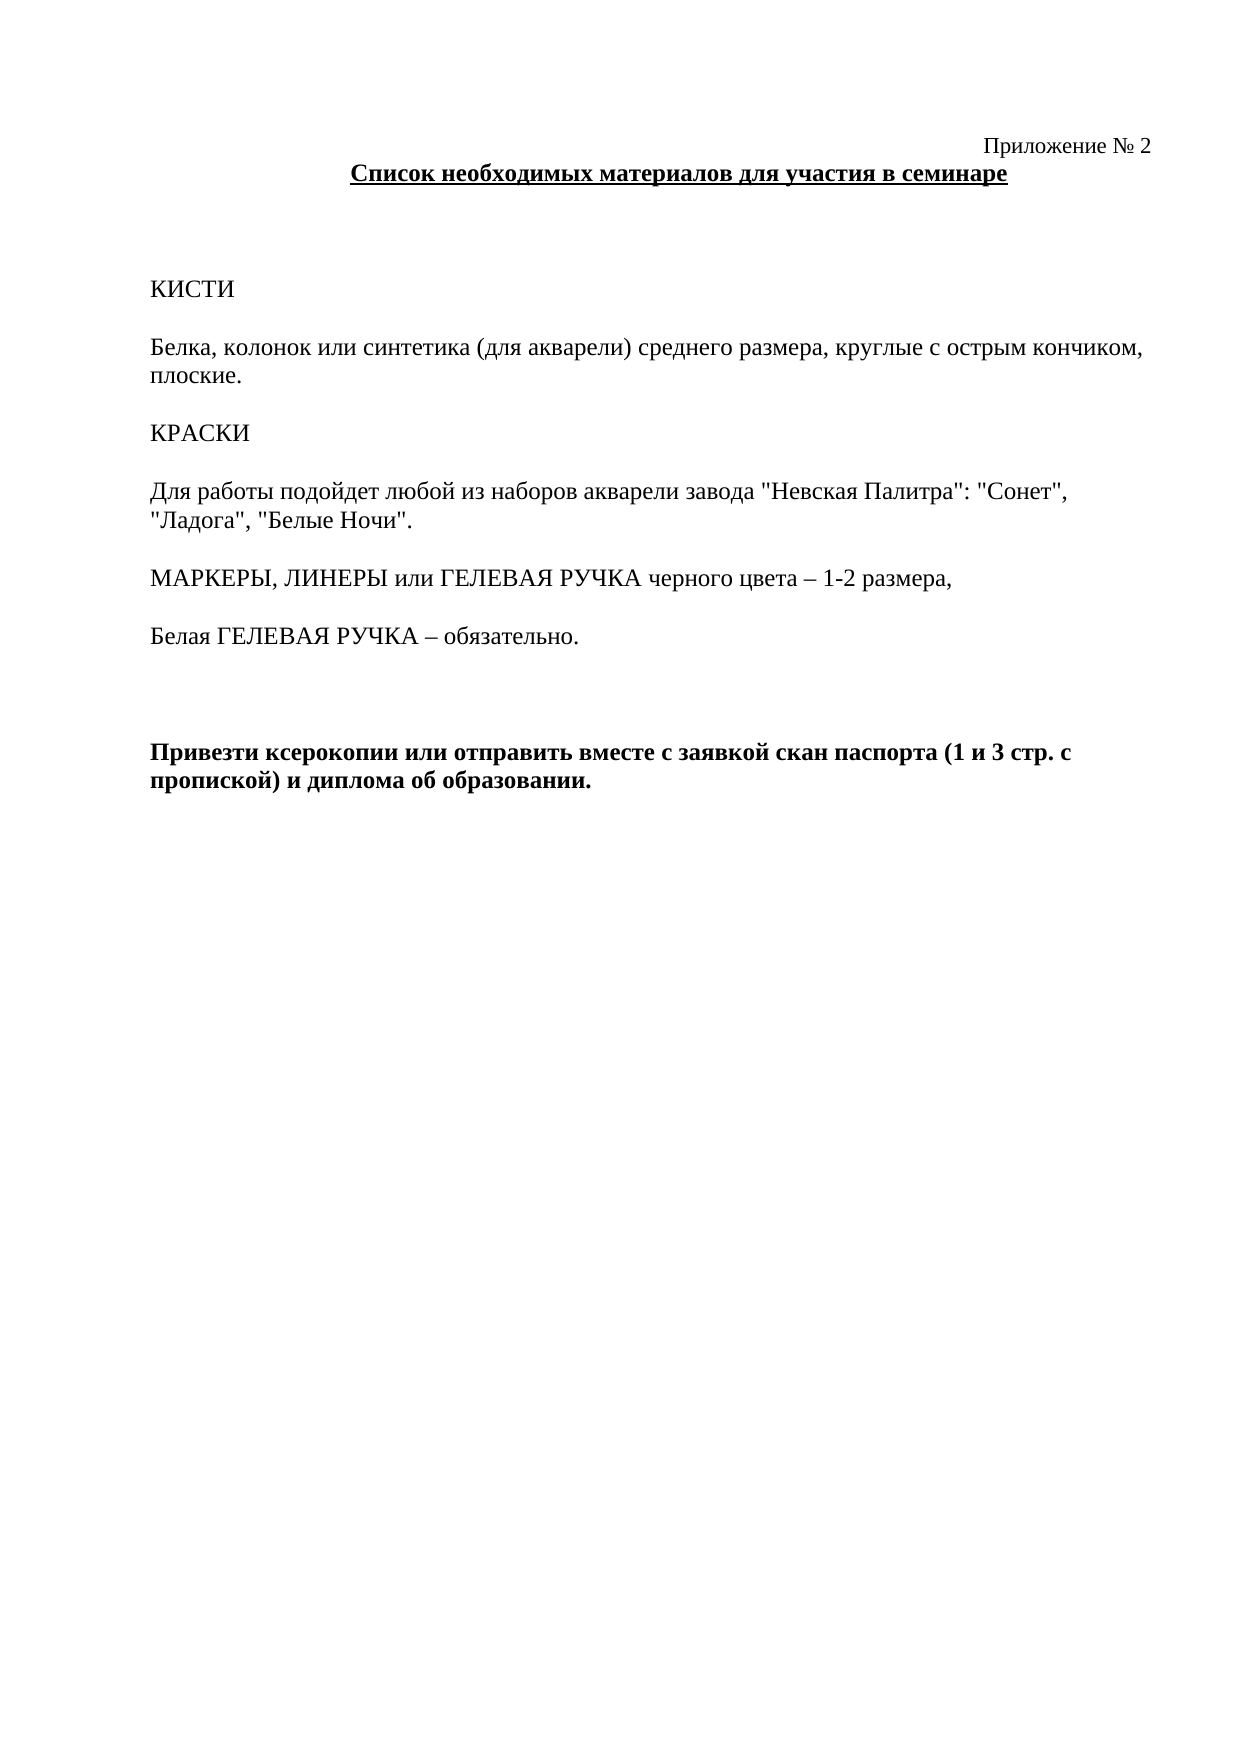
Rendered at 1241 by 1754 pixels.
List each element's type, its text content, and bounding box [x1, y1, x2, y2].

text Приложение № 2 [206, 132, 1152, 158]
text КИСТИ [150, 274, 1152, 303]
text Привезти ксерокопии или отправить вместе с заявкой скан паспорта (1 и 3 стр. с пропиской) и диплома об образовании. [150, 737, 1152, 794]
text МАРКЕРЫ, ЛИНЕРЫ или ГЕЛЕВАЯ РУЧКА черного цвета – 1-2 размера, [150, 563, 1152, 592]
text Белая ГЕЛЕВАЯ РУЧКА – обязательно. [150, 621, 1152, 650]
text КРАСКИ [150, 418, 1152, 447]
text Для работы подойдет любой из наборов акварели завода "Невская Палитра": "Сонет", "Ладога", "Белые Ночи". [150, 476, 1152, 534]
text Список необходимых материалов для участия в семинаре [206, 158, 1152, 187]
text Белка, колонок или синтетика (для акварели) среднего размера, круглые с острым кончиком, плоские. [150, 332, 1152, 389]
